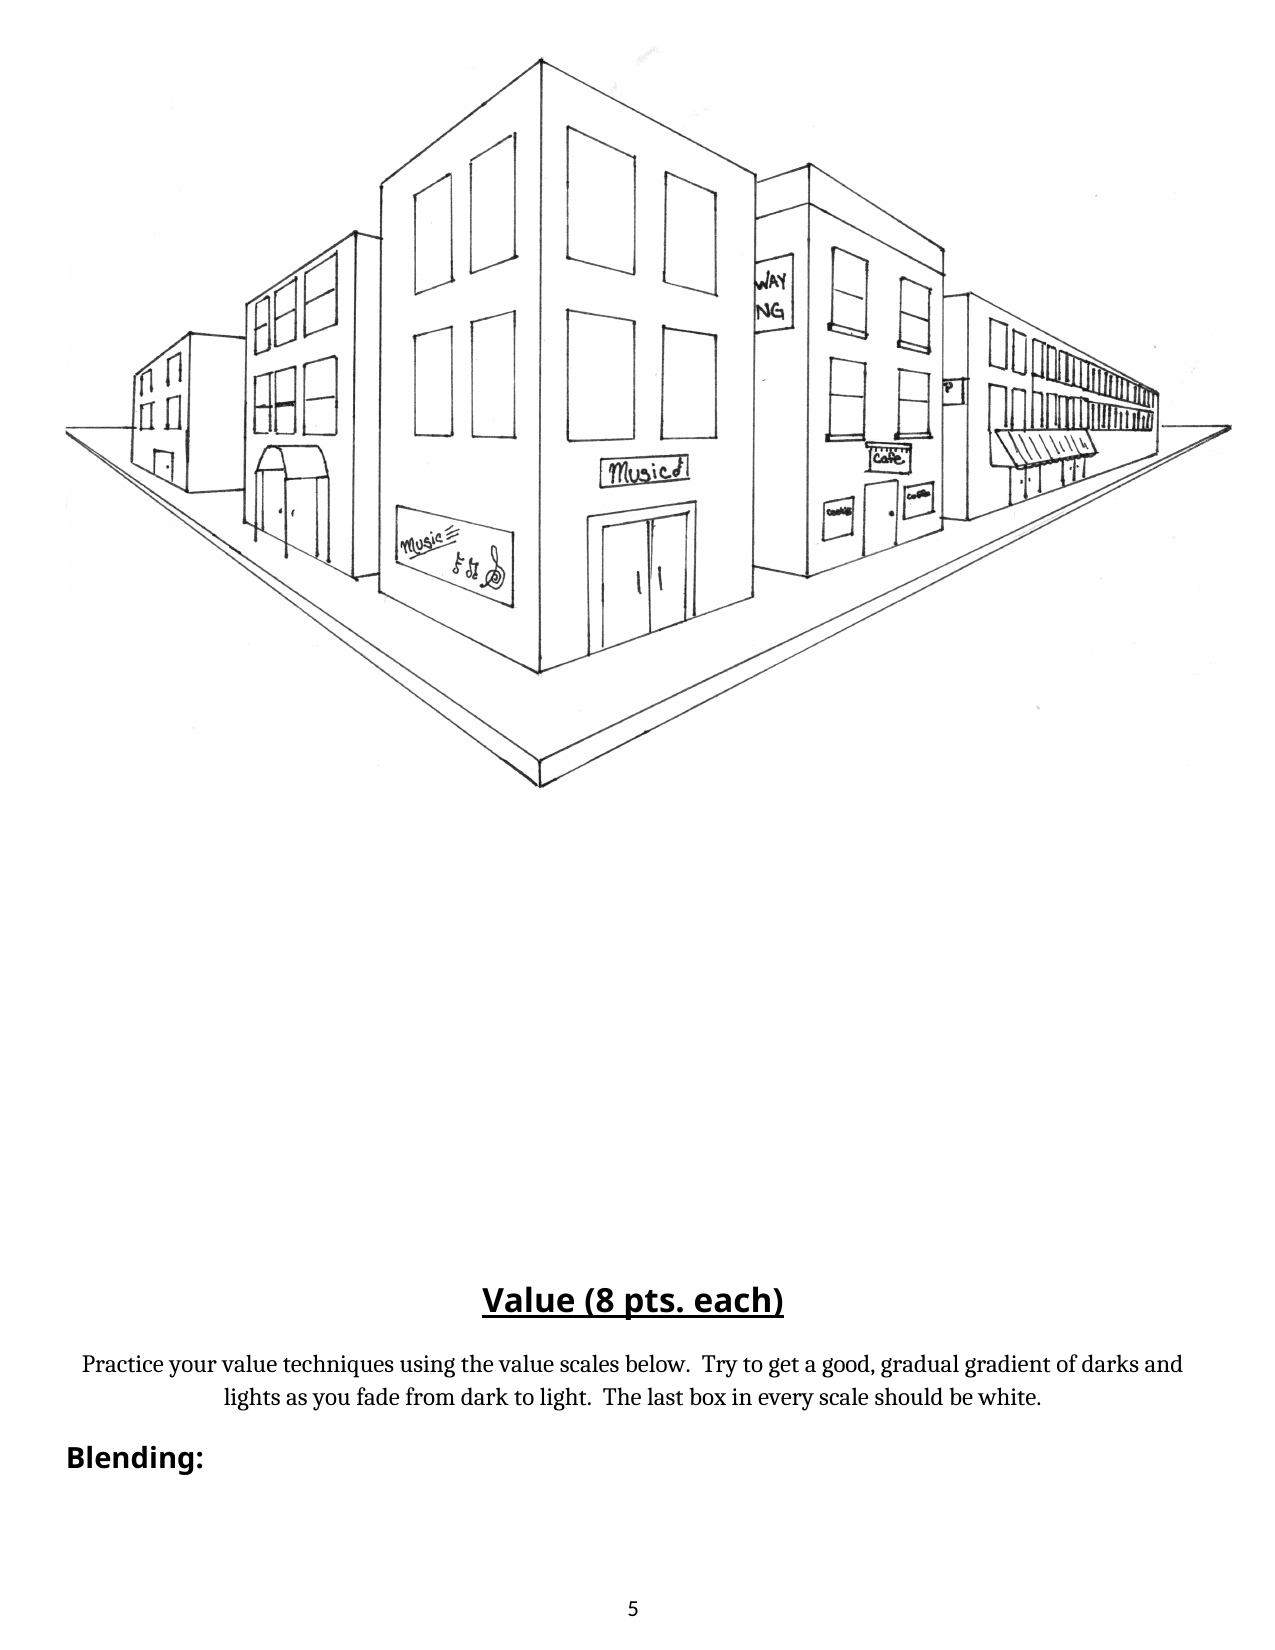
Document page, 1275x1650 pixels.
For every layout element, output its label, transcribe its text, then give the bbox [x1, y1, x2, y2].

text Practice your value techniques using the value scales below. Try to get a good, gradual gradient of darks and lights as you fade from dark to light. The last box in every scale should be white. [66, 1350, 1200, 1412]
picture [65, 46, 1232, 801]
text Value (8 pts. each) [66, 1277, 1200, 1323]
text Blending: [66, 1437, 1200, 1477]
